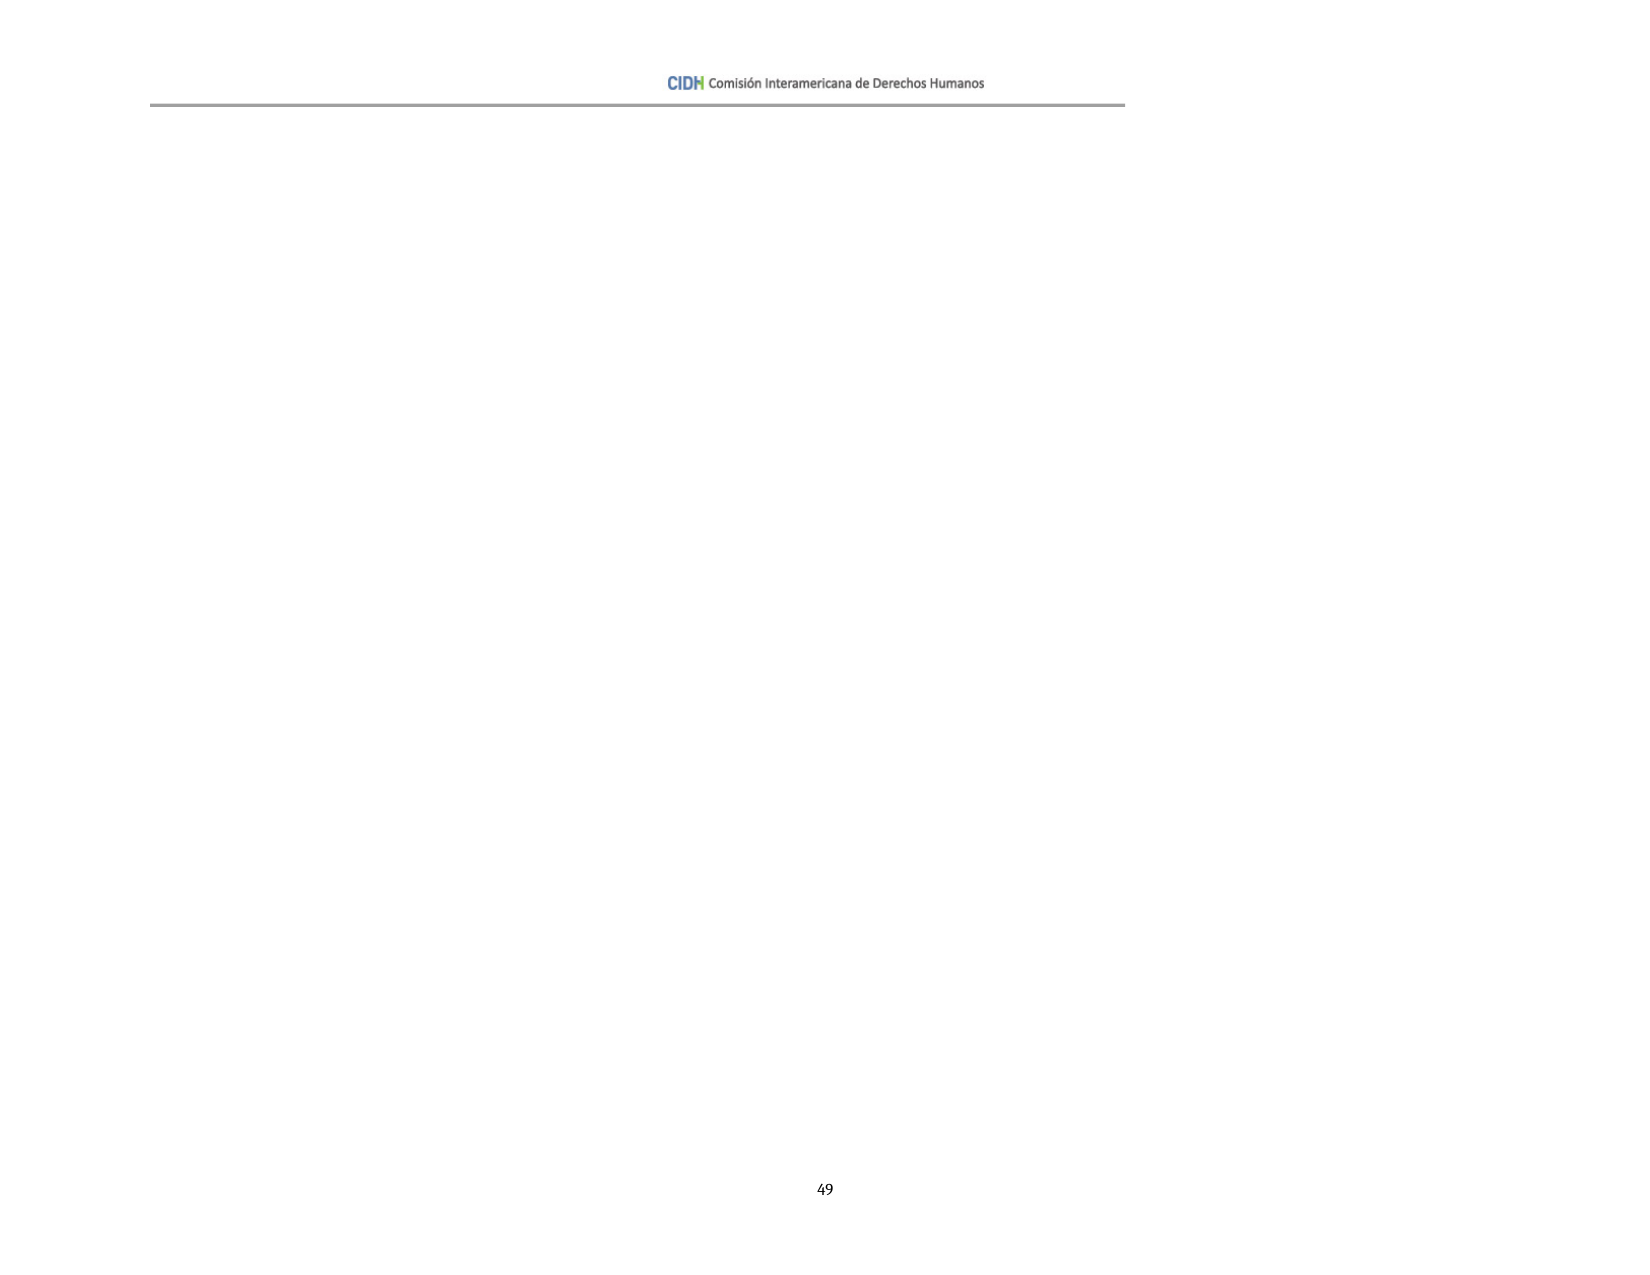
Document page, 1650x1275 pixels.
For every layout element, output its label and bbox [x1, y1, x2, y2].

picture [662, 74, 987, 92]
